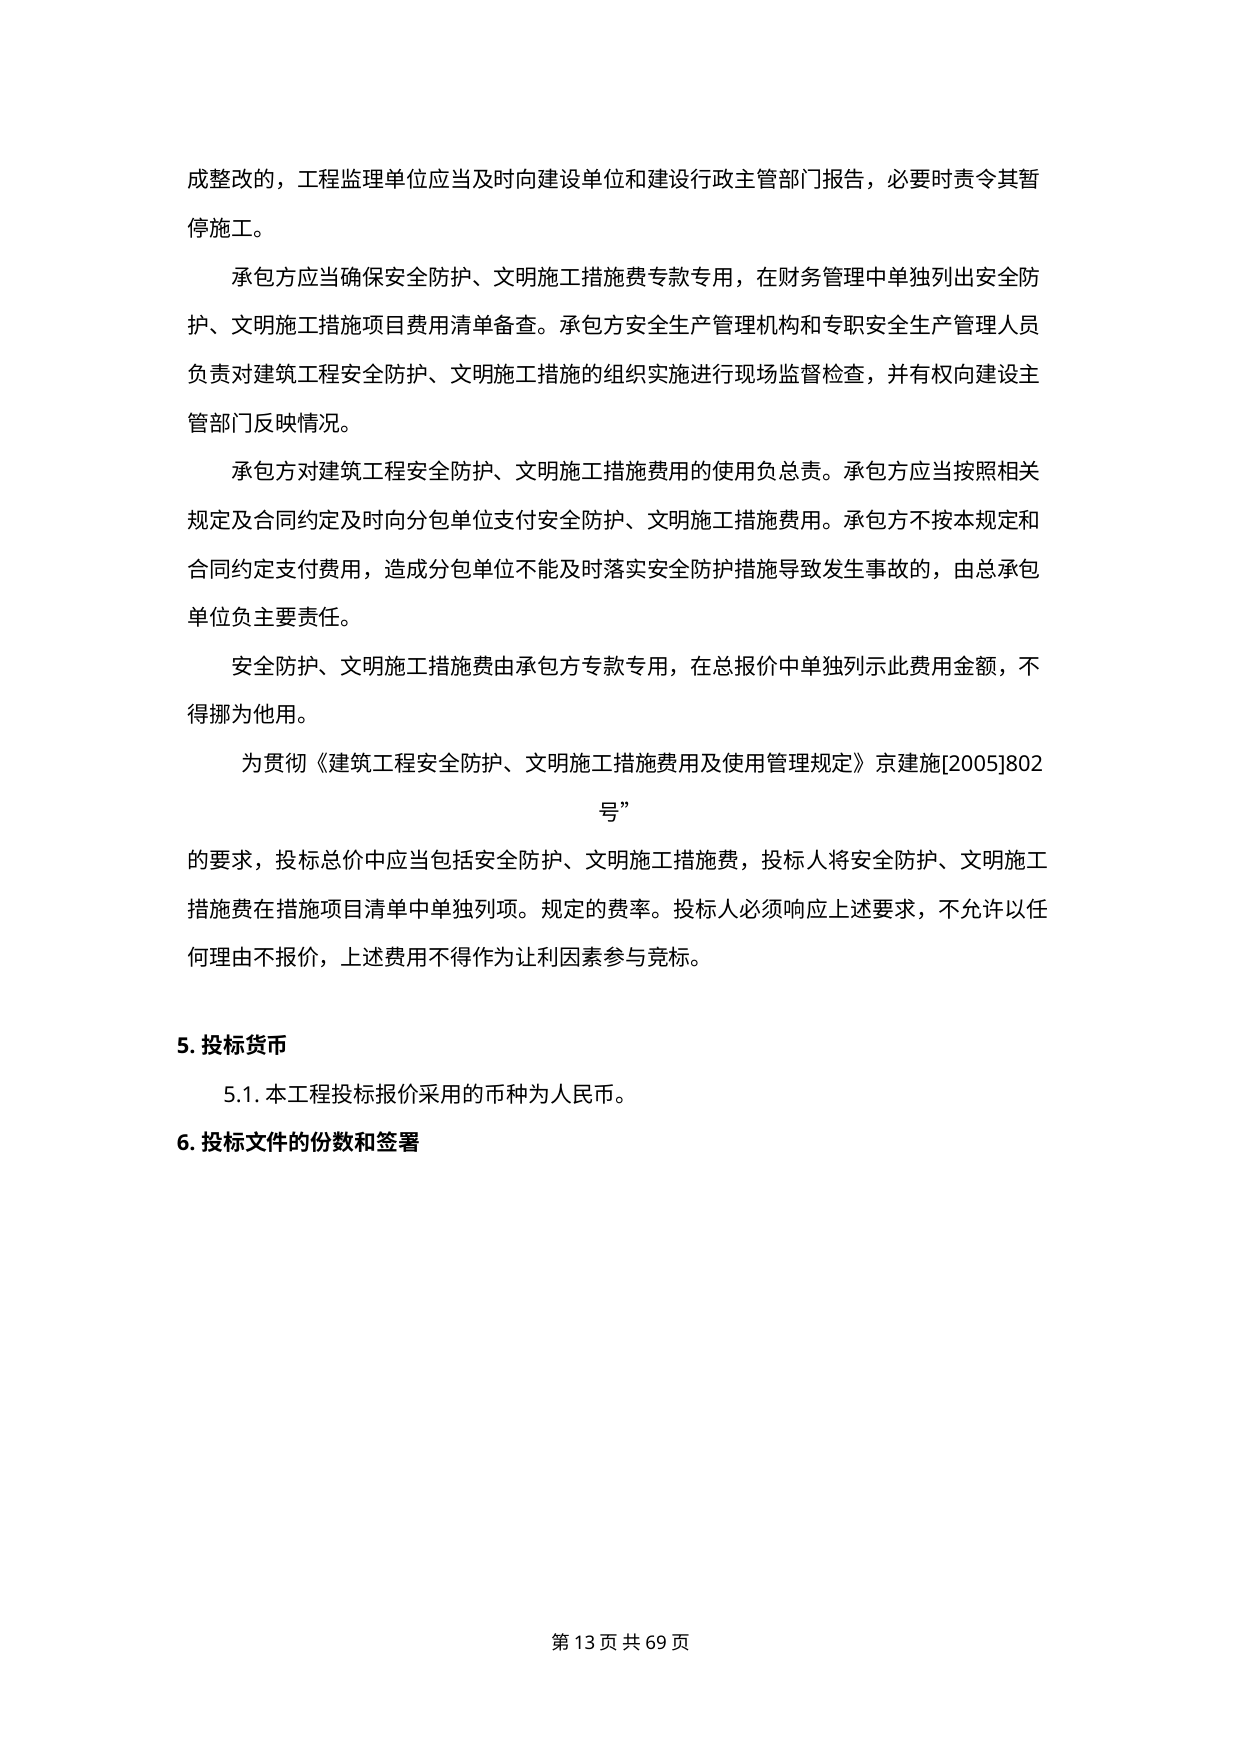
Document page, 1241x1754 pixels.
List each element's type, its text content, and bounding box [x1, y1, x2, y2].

subtitle 投标货币 [177, 1028, 1053, 1061]
subtitle 本工程投标报价采用的币种为人民币。 [202, 1077, 1053, 1109]
subtitle 投标文件的份数和签署 [177, 1125, 1053, 1157]
text 的要求，投标总价中应当包括安全防护、文明施工措施费，投标人将安全防护、文明施工措施费在措施项目清单中单独列项。规定的费率。投标人必须响应上述要求，不允许以任何理由不报价，上述费用不得作为让利因素参与竞标。 [187, 842, 1050, 972]
text 为贯彻《建筑工程安全防护、文明施工措施费用及使用管理规定》京建施[2005]802号” [187, 745, 1053, 827]
text 承包方对建筑工程安全防护、文明施工措施费用的使用负总责。承包方应当按照相关规定及合同约定及时向分包单位支付安全防护、文明施工措施费用。承包方不按本规定和合同约定支付费用，造成分包单位不能及时落实安全防护措施导致发生事故的，由总承包单位负主要责任。 [187, 454, 1053, 632]
text 承包方应当确保安全防护、文明施工措施费专款专用，在财务管理中单独列出安全防护、文明施工措施项目费用清单备查。承包方安全生产管理机构和专职安全生产管理人员负责对建筑工程安全防护、文明施工措施的组织实施进行现场监督检查，并有权向建设主管部门反映情况。 [187, 259, 1053, 438]
text 安全防护、文明施工措施费由承包方专款专用，在总报价中单独列示此费用金额，不得挪为他用。 [187, 648, 1053, 729]
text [187, 162, 1053, 243]
